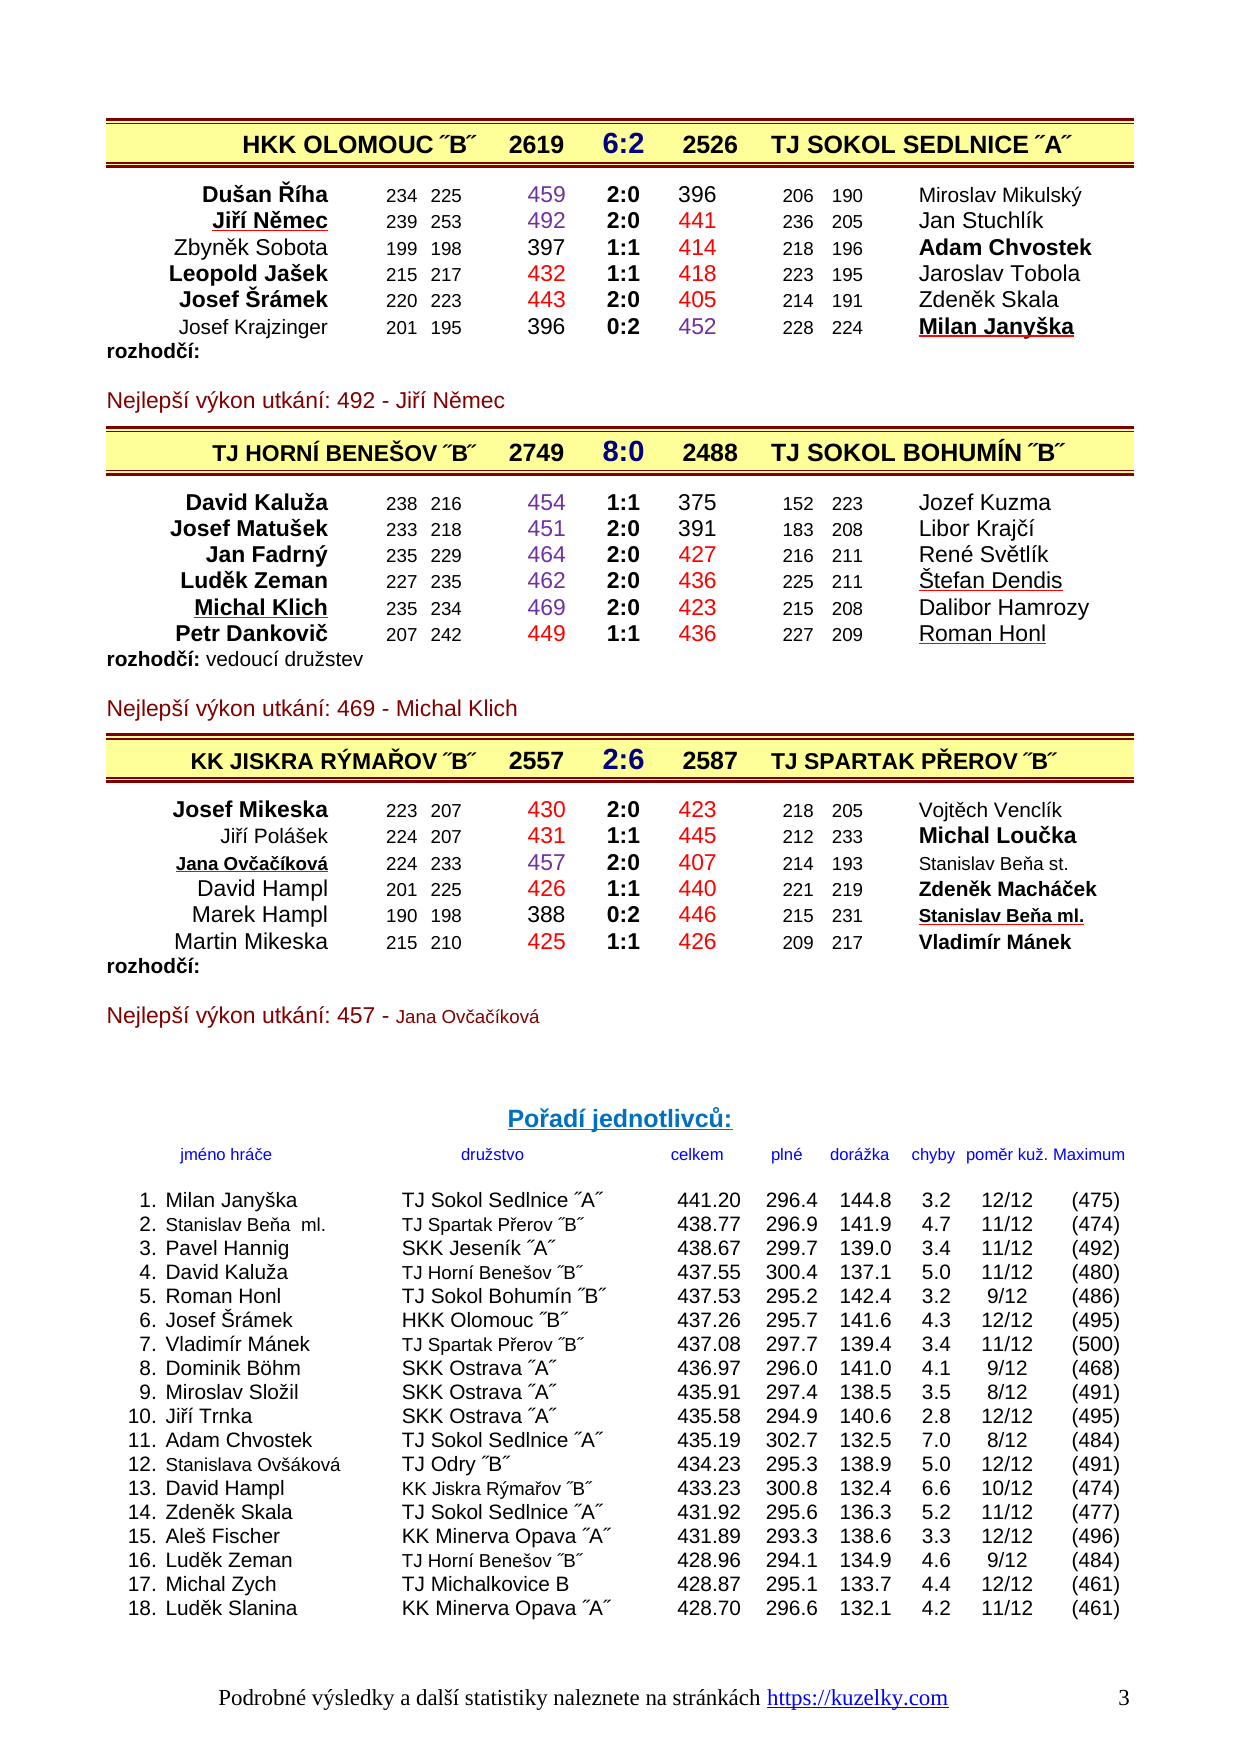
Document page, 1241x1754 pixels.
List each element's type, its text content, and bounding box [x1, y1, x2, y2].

text 14. Zdeněk Skala TJ Sokol Sedlnice ˝A˝ 431.92 295.6 136.3 5.2 11/12 (477) [106, 1499, 1134, 1523]
text Marek Hampl 190 198 388 0:2 446 215 231 Stanislav Beňa ml. [106, 901, 1134, 928]
text Martin Mikeska 215 210 425 1:1 426 209 217 Vladimír Mánek [106, 928, 1134, 954]
text 8. Dominik Böhm SKK Ostrava ˝A˝ 436.97 296.0 141.0 4.1 9/12 (468) [106, 1356, 1134, 1380]
text Jana Ovčačíková 224 233 457 2:0 407 214 193 Stanislav Beňa st. [106, 849, 1134, 875]
text Luděk Zeman 227 235 462 2:0 436 225 211 Štefan Dendis [106, 567, 1134, 594]
text 13. David Hampl KK Jiskra Rýmařov ˝B˝ 433.23 300.8 132.4 6.6 10/12 (474) [106, 1476, 1134, 1499]
text Jiří Polášek 224 207 431 1:1 445 212 233 Michal Loučka [106, 822, 1134, 849]
text David Kaluža 238 216 454 1:1 375 152 223 Jozef Kuzma [106, 488, 1134, 515]
text rozhodčí: [106, 339, 1134, 363]
text 15. Aleš Fischer KK Minerva Opava ˝A˝ 431.89 293.3 138.6 3.3 12/12 (496) [106, 1523, 1134, 1547]
text Nejlepší výkon utkání: 457 - Jana Ovčačíková [106, 1002, 1134, 1028]
text Josef Krajzinger 201 195 396 0:2 452 228 224 Milan Janyška [106, 313, 1134, 339]
text Josef Šrámek 220 223 443 2:0 405 214 191 Zdeněk Skala [106, 286, 1134, 313]
text 17. Michal Zych TJ Michalkovice B 428.87 295.1 133.7 4.4 12/12 (461) [106, 1571, 1134, 1595]
text KK Jiskra Rýmařov ˝B˝ 2557 2:6 2587 TJ Spartak Přerov ˝B˝ [106, 740, 1134, 777]
text Leopold Jašek 215 217 432 1:1 418 223 195 Jaroslav Tobola [106, 260, 1134, 286]
text 18. Luděk Slanina KK Minerva Opava ˝A˝ 428.70 296.6 132.1 4.2 11/12 (461) [106, 1595, 1134, 1619]
text rozhodčí: [106, 954, 1134, 978]
text jméno hráče družstvo celkem plné dorážka chyby poměr kuž. Maximum [106, 1145, 1134, 1164]
text 2. Stanislav Beňa ml. TJ Spartak Přerov ˝B˝ 438.77 296.9 141.9 4.7 11/12 (474) [106, 1212, 1134, 1236]
text Dušan Říha 234 225 459 2:0 396 206 190 Miroslav Mikulský [106, 181, 1134, 207]
text 4. David Kaluža TJ Horní Benešov ˝B˝ 437.55 300.4 137.1 5.0 11/12 (480) [106, 1260, 1134, 1284]
text Nejlepší výkon utkání: 492 - Jiří Němec [106, 387, 1134, 413]
text 12. Stanislava Ovšáková TJ Odry ˝B˝ 434.23 295.3 138.9 5.0 12/12 (491) [106, 1452, 1134, 1476]
text 10. Jiří Trnka SKK Ostrava ˝A˝ 435.58 294.9 140.6 2.8 12/12 (495) [106, 1404, 1134, 1428]
text 6. Josef Šrámek HKK Olomouc ˝B˝ 437.26 295.7 141.6 4.3 12/12 (495) [106, 1308, 1134, 1332]
text Nejlepší výkon utkání: 469 - Michal Klich [106, 694, 1134, 721]
text rozhodčí: vedoucí družstev [106, 647, 1134, 671]
text Jan Fadrný 235 229 464 2:0 427 216 211 René Světlík [106, 541, 1134, 567]
text TJ Horní Benešov ˝B˝ 2749 8:0 2488 TJ Sokol Bohumín ˝B˝ [106, 432, 1134, 470]
text Petr Dankovič 207 242 449 1:1 436 227 209 Roman Honl [106, 620, 1134, 647]
text Zbyněk Sobota 199 198 397 1:1 414 218 196 Adam Chvostek [106, 233, 1134, 260]
text 7. Vladimír Mánek TJ Spartak Přerov ˝B˝ 437.08 297.7 139.4 3.4 11/12 (500) [106, 1332, 1134, 1356]
text Michal Klich 235 234 469 2:0 423 215 208 Dalibor Hamrozy [106, 594, 1134, 620]
text Pořadí jednotlivců: [94, 1104, 1145, 1132]
text 9. Miroslav Složil SKK Ostrava ˝A˝ 435.91 297.4 138.5 3.5 8/12 (491) [106, 1380, 1134, 1404]
text 11. Adam Chvostek TJ Sokol Sedlnice ˝A˝ 435.19 302.7 132.5 7.0 8/12 (484) [106, 1428, 1134, 1452]
text 1. Milan Janyška TJ Sokol Sedlnice ˝A˝ 441.20 296.4 144.8 3.2 12/12 (475) [106, 1188, 1134, 1212]
text 3. Pavel Hannig SKK Jeseník ˝A˝ 438.67 299.7 139.0 3.4 11/12 (492) [106, 1236, 1134, 1260]
text 16. Luděk Zeman TJ Horní Benešov ˝B˝ 428.96 294.1 134.9 4.6 9/12 (484) [106, 1547, 1134, 1571]
text Josef Mikeska 223 207 430 2:0 423 218 205 Vojtěch Venclík [106, 796, 1134, 822]
text David Hampl 201 225 426 1:1 440 221 219 Zdeněk Macháček [106, 875, 1134, 901]
text Josef Matušek 233 218 451 2:0 391 183 208 Libor Krajčí [106, 515, 1134, 541]
text Jiří Němec 239 253 492 2:0 441 236 205 Jan Stuchlík [106, 207, 1134, 233]
text HKK Olomouc ˝B˝ 2619 6:2 2526 TJ Sokol Sedlnice ˝A˝ [106, 124, 1134, 162]
text 5. Roman Honl TJ Sokol Bohumín ˝B˝ 437.53 295.2 142.4 3.2 9/12 (486) [106, 1284, 1134, 1308]
